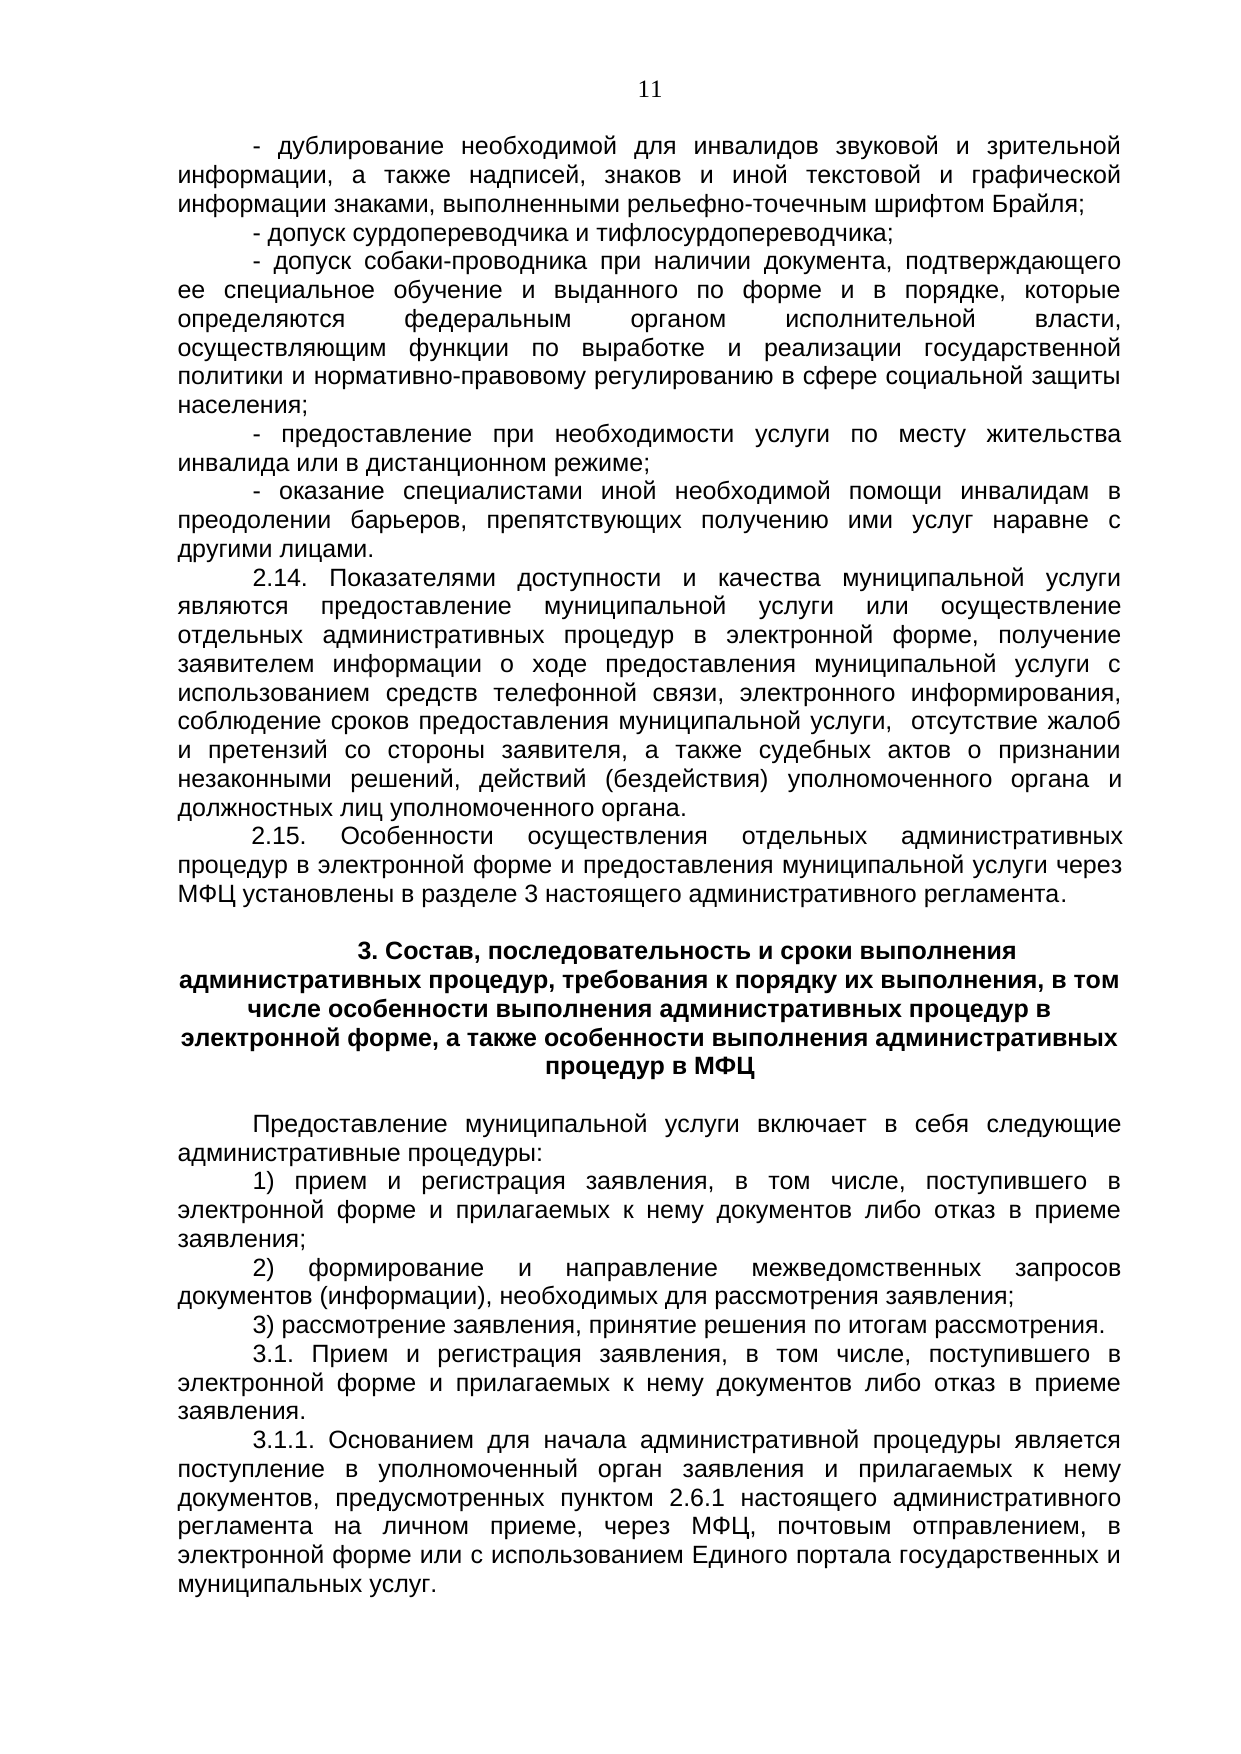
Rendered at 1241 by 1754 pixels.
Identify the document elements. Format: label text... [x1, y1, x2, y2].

text 2.14. Показателями доступности и качества муниципальной услуги являются предоставление муниципальной услуги или осуществление отдельных административных процедур в электронной форме, получение заявителем информации о ходе предоставления муниципальной услуги с использованием средств телефонной связи, электронного информирования, соблюдение сроков предоставления муниципальной услуги, отсутствие жалоб и претензий со стороны заявителя, а также судебных актов о признании незаконными решений, действий (бездействия) уполномоченного органа и должностных лиц уполномоченного органа. [177, 563, 1122, 821]
text - предоставление при необходимости услуги по месту жительства инвалида или в дистанционном режиме; [177, 419, 1122, 476]
text 2) формирование и направление межведомственных запросов документов (информации), необходимых для рассмотрения заявления; [177, 1253, 1122, 1310]
text 3) рассмотрение заявления, принятие решения по итогам рассмотрения. [177, 1310, 1122, 1339]
text - дублирование необходимой для инвалидов звуковой и зрительной информации, а также надписей, знаков и иной текстовой и графической информации знаками, выполненными рельефно-точечным шрифтом Брайля; [177, 131, 1122, 218]
text Предоставление муниципальной услуги включает в себя следующие административные процедуры: [177, 1109, 1122, 1166]
text - оказание специалистами иной необходимой помощи инвалидам в преодолении барьеров, препятствующих получению ими услуг наравне с другими лицами. [177, 476, 1122, 563]
text - допуск сурдопереводчика и тифлосурдопереводчика; [177, 218, 1122, 246]
text 3. Состав, последовательность и сроки выполнения административных процедур, требования к порядку их выполнения, в том числе особенности выполнения административных процедур в электронной форме, а также особенности выполнения административных процедур в МФЦ [177, 936, 1122, 1080]
text 2.15. Особенности осуществления отдельных административных процедур в электронной форме и предоставления муниципальной услуги через МФЦ установлены в разделе 3 настоящего административного регламента. [177, 821, 1124, 908]
text 3.1. Прием и регистрация заявления, в том числе, поступившего в электронной форме и прилагаемых к нему документов либо отказ в приеме заявления. [177, 1339, 1122, 1425]
text - допуск собаки-проводника при наличии документа, подтверждающего ее специальное обучение и выданного по форме и в порядке, которые определяются федеральным органом исполнительной власти, осуществляющим функции по выработке и реализации государственной политики и нормативно-правовому регулированию в сфере социальной защиты населения; [177, 246, 1122, 419]
text 3.1.1. Основанием для начала административной процедуры является поступление в уполномоченный орган заявления и прилагаемых к нему документов, предусмотренных пунктом 2.6.1 настоящего административного регламента на личном приеме, через МФЦ, почтовым отправлением, в электронной форме или с использованием Единого портала государственных и муниципальных услуг. [177, 1425, 1122, 1598]
text 1) прием и регистрация заявления, в том числе, поступившего в электронной форме и прилагаемых к нему документов либо отказ в приеме заявления; [177, 1166, 1122, 1253]
